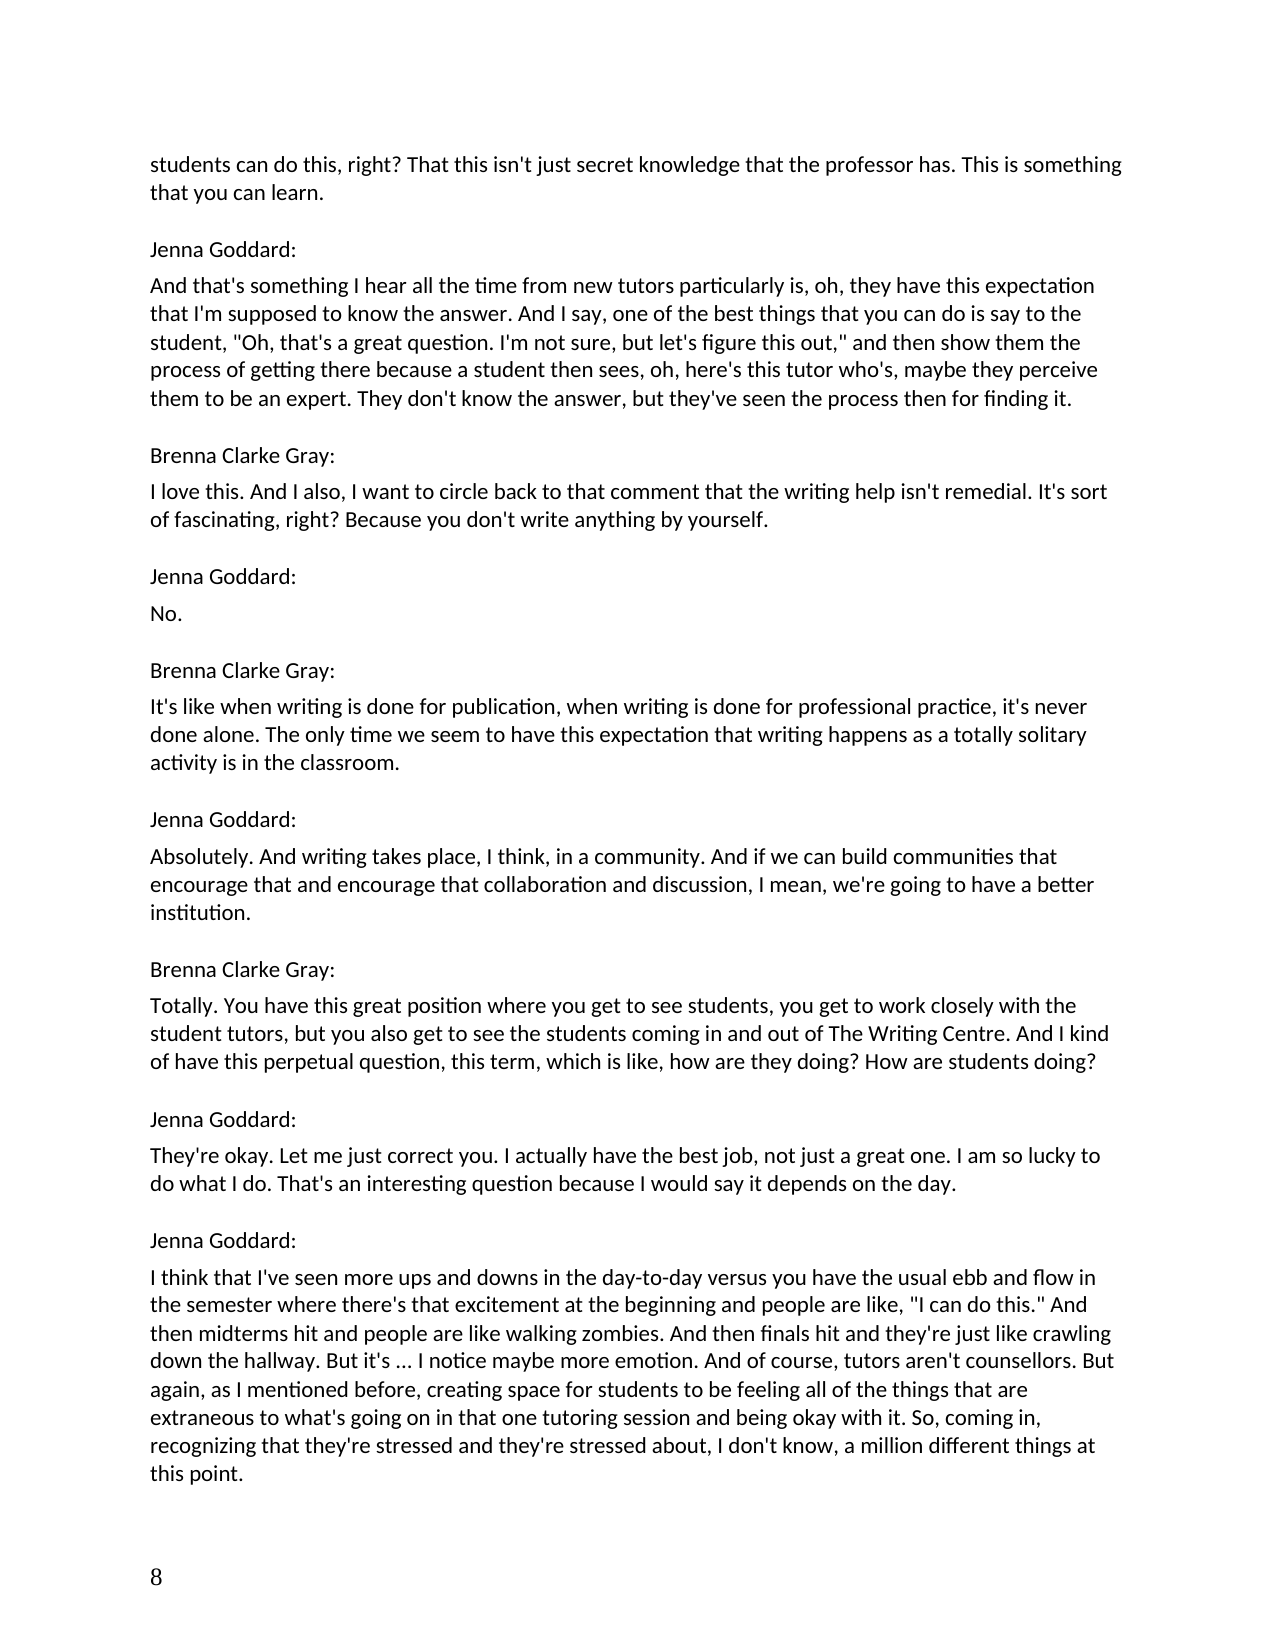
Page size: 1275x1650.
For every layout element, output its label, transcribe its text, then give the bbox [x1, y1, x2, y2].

text And that's something I hear all the time from new tutors particularly is, oh, they have this expectation that I'm supposed to know the answer. And I say, one of the best things that you can do is say to the student, "Oh, that's a great question. I'm not sure, but let's figure this out," and then show them the process of getting there because a student then sees, oh, here's this tutor who's, maybe they perceive them to be an expert. They don't know the answer, but they've seen the process then for finding it. [150, 272, 1125, 412]
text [150, 150, 1125, 206]
text Jenna Goddard: [150, 1226, 1125, 1254]
text They're okay. Let me just correct you. I actually have the best job, not just a great one. I am so lucky to do what I do. That's an interesting question because I would say it depends on the day. [150, 1141, 1125, 1197]
text No. [150, 599, 1125, 627]
text Jenna Goddard: [150, 806, 1125, 833]
text Jenna Goddard: [150, 235, 1125, 263]
text Jenna Goddard: [150, 1105, 1125, 1133]
text Jenna Goddard: [150, 562, 1125, 590]
text I think that I've seen more ups and downs in the day-to-day versus you have the usual ebb and flow in the semester where there's that excitement at the beginning and people are like, "I can do this." And then midterms hit and people are like walking zombies. And then finals hit and they're just like crawling down the hallway. But it's ... I notice maybe more emotion. And of course, tutors aren't counsellors. But again, as I mentioned before, creating space for students to be feeling all of the things that are extraneous to what's going on in that one tutoring session and being okay with it. So, coming in, recognizing that they're stressed and they're stressed about, I don't know, a million different things at this point. [150, 1263, 1125, 1487]
text Totally. You have this great position where you get to see students, you get to work closely with the student tutors, but you also get to see the students coming in and out of The Writing Centre. And I kind of have this perpetual question, this term, which is like, how are they doing? How are students doing? [150, 991, 1125, 1076]
text Brenna Clarke Gray: [150, 656, 1125, 684]
text It's like when writing is done for publication, when writing is done for professional practice, it's never done alone. The only time we seem to have this expectation that writing happens as a totally solitary activity is in the classroom. [150, 692, 1125, 776]
text Absolutely. And writing takes place, I think, in a community. And if we can build communities that encourage that and encourage that collaboration and discussion, I mean, we're going to have a better institution. [150, 842, 1125, 926]
text Brenna Clarke Gray: [150, 441, 1125, 469]
text Brenna Clarke Gray: [150, 955, 1125, 983]
text I love this. And I also, I want to circle back to that comment that the writing help isn't remedial. It's sort of fascinating, right? Because you don't write anything by yourself. [150, 477, 1125, 533]
